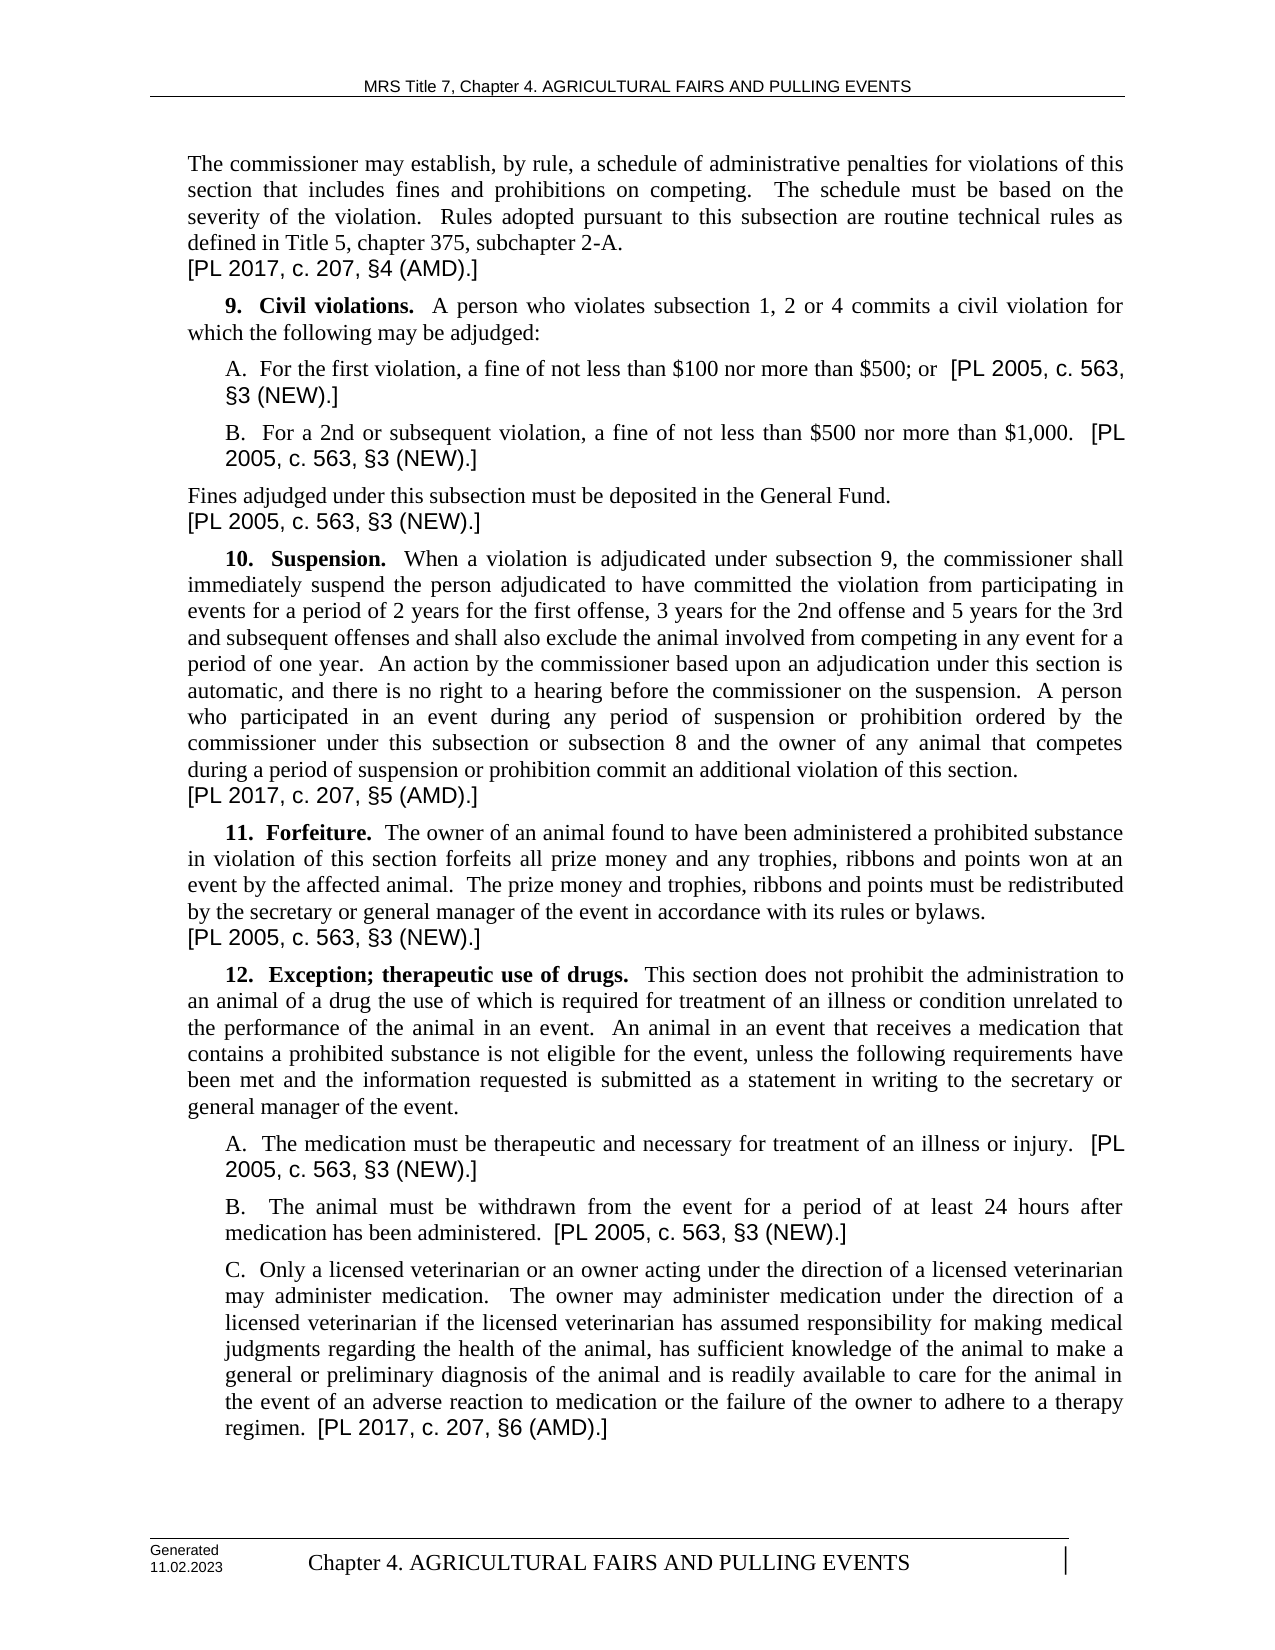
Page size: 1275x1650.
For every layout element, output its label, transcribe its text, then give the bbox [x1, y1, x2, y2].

text [PL 2017, c. 207, §5 (AMD).] [187, 782, 1125, 808]
text 11. Forfeiture. The owner of an animal found to have been administered a prohibited substance in violation of this section forfeits all prize money and any trophies, ribbons and points won at an event by the affected animal. The prize money and trophies, ribbons and points must be redistributed by the secretary or general manager of the event in accordance with its rules or bylaws. [187, 819, 1125, 924]
text C. Only a licensed veterinarian or an owner acting under the direction of a licensed veterinarian may administer medication. The owner may administer medication under the direction of a licensed veterinarian if the licensed veterinarian has assumed responsibility for making medical judgments regarding the health of the animal, has sufficient knowledge of the animal to make a general or preliminary diagnosis of the animal and is readily available to care for the animal in the event of an adverse reaction to medication or the failure of the owner to adhere to a therapy regimen. [PL 2017, c. 207, §6 (AMD).] [225, 1256, 1125, 1441]
text 9. Civil violations. A person who violates subsection 1, 2 or 4 commits a civil violation for which the following may be adjudged: [187, 292, 1125, 345]
text A. For the first violation, a fine of not less than $100 nor more than $500; or [PL 2005, c. 563, §3 (NEW).] [225, 355, 1125, 408]
text 12. Exception; therapeutic use of drugs. This section does not prohibit the administration to an animal of a drug the use of which is required for treatment of an illness or condition unrelated to the performance of the animal in an event. An animal in an event that receives a medication that contains a prohibited substance is not eligible for the event, unless the following requirements have been met and the information requested is submitted as a statement in writing to the secretary or general manager of the event. [187, 961, 1125, 1119]
text [PL 2017, c. 207, §4 (AMD).] [187, 255, 1125, 282]
text [PL 2005, c. 563, §3 (NEW).] [187, 508, 1125, 534]
text B. The animal must be withdrawn from the event for a period of at least 24 hours after medication has been administered. [PL 2005, c. 563, §3 (NEW).] [225, 1193, 1125, 1246]
text Fines adjudged under this subsection must be deposited in the General Fund. [187, 482, 1125, 508]
text 10. Suspension. When a violation is adjudicated under subsection 9, the commissioner shall immediately suspend the person adjudicated to have committed the violation from participating in events for a period of 2 years for the first offense, 3 years for the 2nd offense and 5 years for the 3rd and subsequent offenses and shall also exclude the animal involved from competing in any event for a period of one year. An action by the commissioner based upon an adjudication under this section is automatic, and there is no right to a hearing before the commissioner on the suspension. A person who participated in an event during any period of suspension or prohibition ordered by the commissioner under this subsection or subsection 8 and the owner of any animal that competes during a period of suspension or prohibition commit an additional violation of this section. [187, 545, 1125, 782]
text B. For a 2nd or subsequent violation, a fine of not less than $500 nor more than $1,000. [PL 2005, c. 563, §3 (NEW).] [225, 418, 1125, 471]
text The commissioner may establish, by rule, a schedule of administrative penalties for violations of this section that includes fines and prohibitions on competing. The schedule must be based on the severity of the violation. Rules adopted pursuant to this subsection are routine technical rules as defined in Title 5, chapter 375, subchapter 2‑A. [187, 150, 1125, 255]
text A. The medication must be therapeutic and necessary for treatment of an illness or injury. [PL 2005, c. 563, §3 (NEW).] [225, 1129, 1125, 1182]
text [PL 2005, c. 563, §3 (NEW).] [187, 924, 1125, 951]
